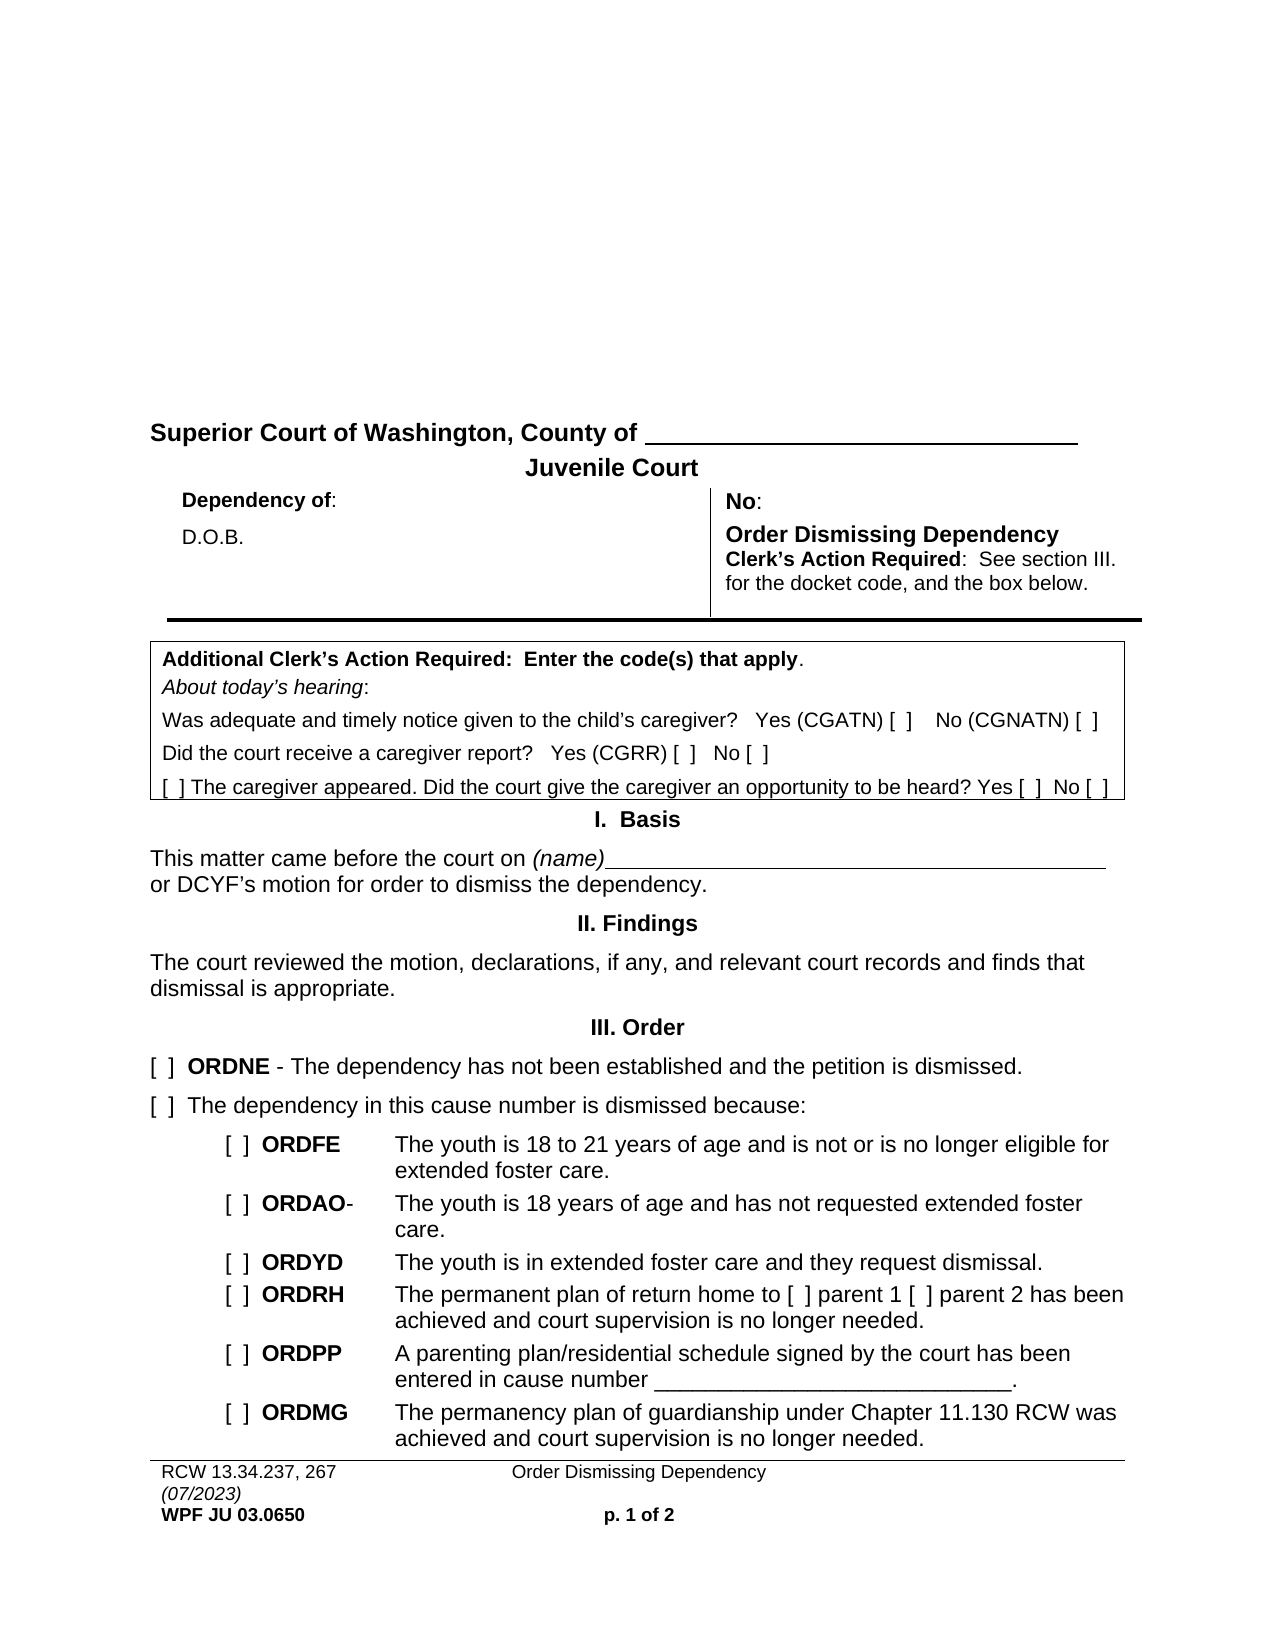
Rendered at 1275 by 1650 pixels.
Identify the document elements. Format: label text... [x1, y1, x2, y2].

text [ ] ORDNE - The dependency has not been established and the petition is dismissed. [150, 1053, 1125, 1079]
text Juvenile Court [450, 453, 1125, 482]
text [ ] ORDAO- The youth is 18 years of age and has not requested extended foster care. [225, 1189, 1125, 1242]
table_header No: Order Dismissing Dependency Clerk’s Action Required: See section III. for the docket code, and the box below. [711, 488, 1142, 617]
text [ ] ORDPP A parenting plan/residential schedule signed by the court has been entered in cause number ____________________________. [225, 1340, 1125, 1393]
text [ ] ORDYD The youth is in extended foster care and they request dismissal. [225, 1248, 1125, 1275]
table_header Additional Clerk’s Action Required: Enter the code(s) that apply. About today’s hearing: Was adequate and timely notice given to the child’s caregiver? Yes (CGATN) [ ] No (CGNATN) [ ] Did the court receive a caregiver report? Yes (CGRR) [ ] No [ ] [ ] The caregiver appeared. Did the court give the caregiver an opportunity to be heard? Yes [ ] No [ ] [151, 642, 1124, 798]
text Superior Court of Washington, County of [150, 418, 1125, 447]
text This matter came before the court on (name) or DCYF’s motion for order to dismiss the dependency. [150, 845, 1125, 897]
text The court reviewed the motion, declarations, if any, and relevant court records and finds that dismissal is appropriate. [150, 949, 1125, 1001]
text [ ] ORDMG The permanency plan of guardianship under Chapter 11.130 RCW was achieved and court supervision is no longer needed. [225, 1399, 1125, 1452]
text [ ] ORDRH The permanent plan of return home to [ ] parent 1 [ ] parent 2 has been achieved and court supervision is no longer needed. [225, 1281, 1125, 1334]
text II. Findings [150, 910, 1125, 936]
text III. Order [150, 1014, 1125, 1040]
text [ ] ORDFE The youth is 18 to 21 years of age and is not or is no longer eligible for extended foster care. [225, 1131, 1125, 1183]
text [ ] The dependency in this cause number is dismissed because: [150, 1092, 1125, 1118]
table_header Dependency of: D.O.B. [167, 488, 710, 617]
text I. Basis [150, 806, 1125, 832]
